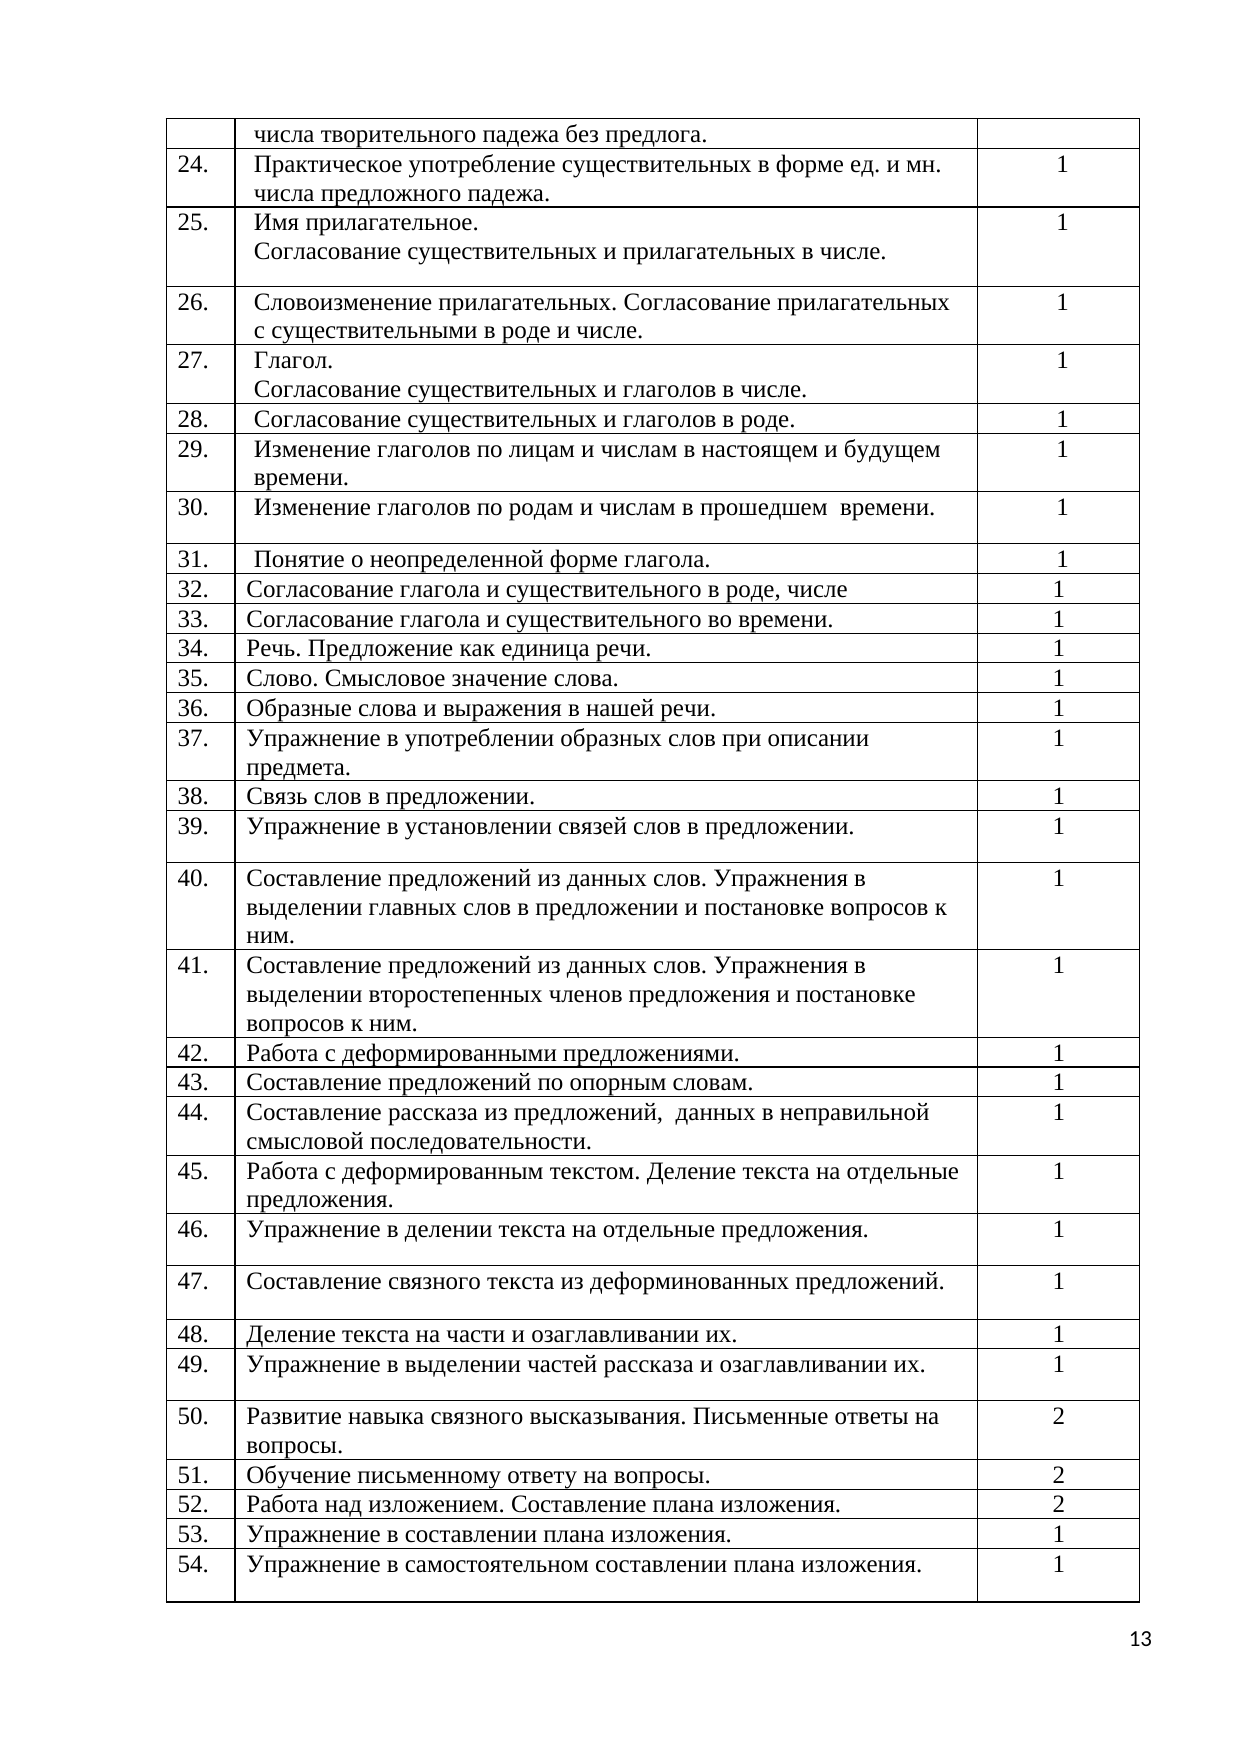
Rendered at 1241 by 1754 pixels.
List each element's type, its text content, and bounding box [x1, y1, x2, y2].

table_cell 1 [978, 208, 1139, 286]
table_cell Согласование глагола и существительного в роде, числе [236, 574, 977, 603]
table_cell [167, 208, 234, 286]
table_cell Упражнение в употреблении образных слов при описании предмета. [236, 723, 977, 780]
table_cell Обучение письменному ответу на вопросы. [236, 1460, 977, 1488]
table_cell Словоизменение прилагательных. Согласование прилагательных с существительными в роде и числе. [236, 287, 977, 344]
table_cell [167, 287, 234, 344]
table_cell Имя прилагательное. Согласование существительных и прилагательных в числе. [236, 208, 977, 286]
table_cell [167, 1068, 234, 1096]
table_cell [167, 1214, 234, 1265]
table_cell 2 [978, 1401, 1139, 1459]
table_cell 1 [978, 287, 1139, 344]
table_cell Работа над изложением. Составление плана изложения. [236, 1490, 977, 1518]
table_cell 1 [978, 149, 1139, 206]
table_cell 1 [978, 1320, 1139, 1348]
table_cell 1 [978, 863, 1139, 949]
table_cell 1 [978, 1266, 1139, 1318]
table_cell Упражнение в делении текста на отдельные предложения. [236, 1214, 977, 1265]
table_cell 1 [978, 434, 1139, 491]
table_cell [167, 1490, 234, 1518]
table_cell 1 [978, 1038, 1139, 1066]
table_cell 1 [978, 1519, 1139, 1548]
table_cell Упражнение в составлении плана изложения. [236, 1519, 977, 1548]
table_cell Составление предложений по опорным словам. [236, 1068, 977, 1096]
table_cell 1 [978, 574, 1139, 603]
table_cell [167, 1038, 234, 1066]
table_cell Глагол. Согласование существительных и глаголов в числе. [236, 345, 977, 403]
table_cell Упражнение в установлении связей слов в предложении. [236, 811, 977, 862]
table_cell 2 [978, 1490, 1139, 1518]
table_cell 1 [978, 811, 1139, 862]
table_cell 1 [978, 544, 1139, 573]
table_cell [167, 434, 234, 491]
table_cell Составление рассказа из предложений, данных в неправильной смысловой последовательности. [236, 1097, 977, 1155]
table_cell 1 [978, 1097, 1139, 1155]
table_cell [167, 663, 234, 692]
table_cell 1 [978, 693, 1139, 722]
table_cell 1 [978, 1214, 1139, 1265]
table_cell Слово. Смысловое значение слова. [236, 663, 977, 692]
table_cell Понятие о неопределенной форме глагола. [236, 544, 977, 573]
table_cell 1 [978, 634, 1139, 662]
table_cell [167, 1349, 234, 1400]
table_cell [167, 492, 234, 543]
table_cell Образные слова и выражения в нашей речи. [236, 693, 977, 722]
table_cell [167, 345, 234, 403]
table_cell Упражнение в самостоятельном составлении плана изложения. [236, 1549, 977, 1601]
table_cell 1 [978, 1349, 1139, 1400]
table_cell 1 [978, 1068, 1139, 1096]
table_cell [167, 544, 234, 573]
table_cell Изменение глаголов по лицам и числам в настоящем и будущем времени. [236, 434, 977, 491]
table_cell [167, 811, 234, 862]
table_cell [167, 119, 234, 148]
table_cell [167, 604, 234, 632]
table_cell [167, 1266, 234, 1318]
table_cell Составление предложений из данных слов. Упражнения в выделении главных слов в предложении и постановке вопросов к ним. [236, 863, 977, 949]
table_cell 1 [978, 1156, 1139, 1213]
table_cell Составление связного текста из деформинованных предложений. [236, 1266, 977, 1318]
table_cell Составление предложений из данных слов. Упражнения в выделении второстепенных членов предложения и постановке вопросов к ним. [236, 950, 977, 1037]
table_cell Развитие навыка связного высказывания. Письменные ответы на вопросы. [236, 1401, 977, 1459]
table_cell [167, 404, 234, 433]
table_cell 1 [978, 1549, 1139, 1601]
table_cell Упражнение в выделении частей рассказа и озаглавливании их. [236, 1349, 977, 1400]
table_cell Практическое употребление существительных в форме ед. и мн. числа предложного падежа. [236, 149, 977, 206]
table_cell 2 [978, 1460, 1139, 1488]
table_cell Связь слов в предложении. [236, 781, 977, 810]
table_cell Деление текста на части и озаглавливании их. [236, 1320, 977, 1348]
table_cell 1 [978, 492, 1139, 543]
table_cell [167, 863, 234, 949]
table_cell Согласование глагола и существительного во времени. [236, 604, 977, 632]
table_cell [167, 1519, 234, 1548]
table_cell [167, 1460, 234, 1488]
table_cell Изменение глаголов по родам и числам в прошедшем времени. [236, 492, 977, 543]
table_cell Работа с деформированным текстом. Деление текста на отдельные предложения. [236, 1156, 977, 1213]
table_cell 1 [978, 604, 1139, 632]
table_cell 1 [978, 723, 1139, 780]
table_cell [167, 781, 234, 810]
table_cell 1 [978, 781, 1139, 810]
table_cell 1 [978, 119, 1139, 148]
table_cell [167, 1097, 234, 1155]
table_cell Согласование существительных и глаголов в роде. [236, 404, 977, 433]
table_cell [167, 1320, 234, 1348]
table_cell Работа с деформированными предложениями. [236, 1038, 977, 1066]
table_cell [167, 723, 234, 780]
table_cell 1 [978, 345, 1139, 403]
table_cell [167, 634, 234, 662]
table_cell [167, 574, 234, 603]
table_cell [236, 119, 977, 148]
table_cell [167, 149, 234, 206]
table_cell [167, 1401, 234, 1459]
table_cell 1 [978, 950, 1139, 1037]
table_cell Речь. Предложение как единица речи. [236, 634, 977, 662]
table_cell [167, 950, 234, 1037]
table_cell [167, 693, 234, 722]
table_cell 1 [978, 404, 1139, 433]
table_cell [167, 1549, 234, 1601]
table_cell 1 [978, 663, 1139, 692]
table_cell [167, 1156, 234, 1213]
